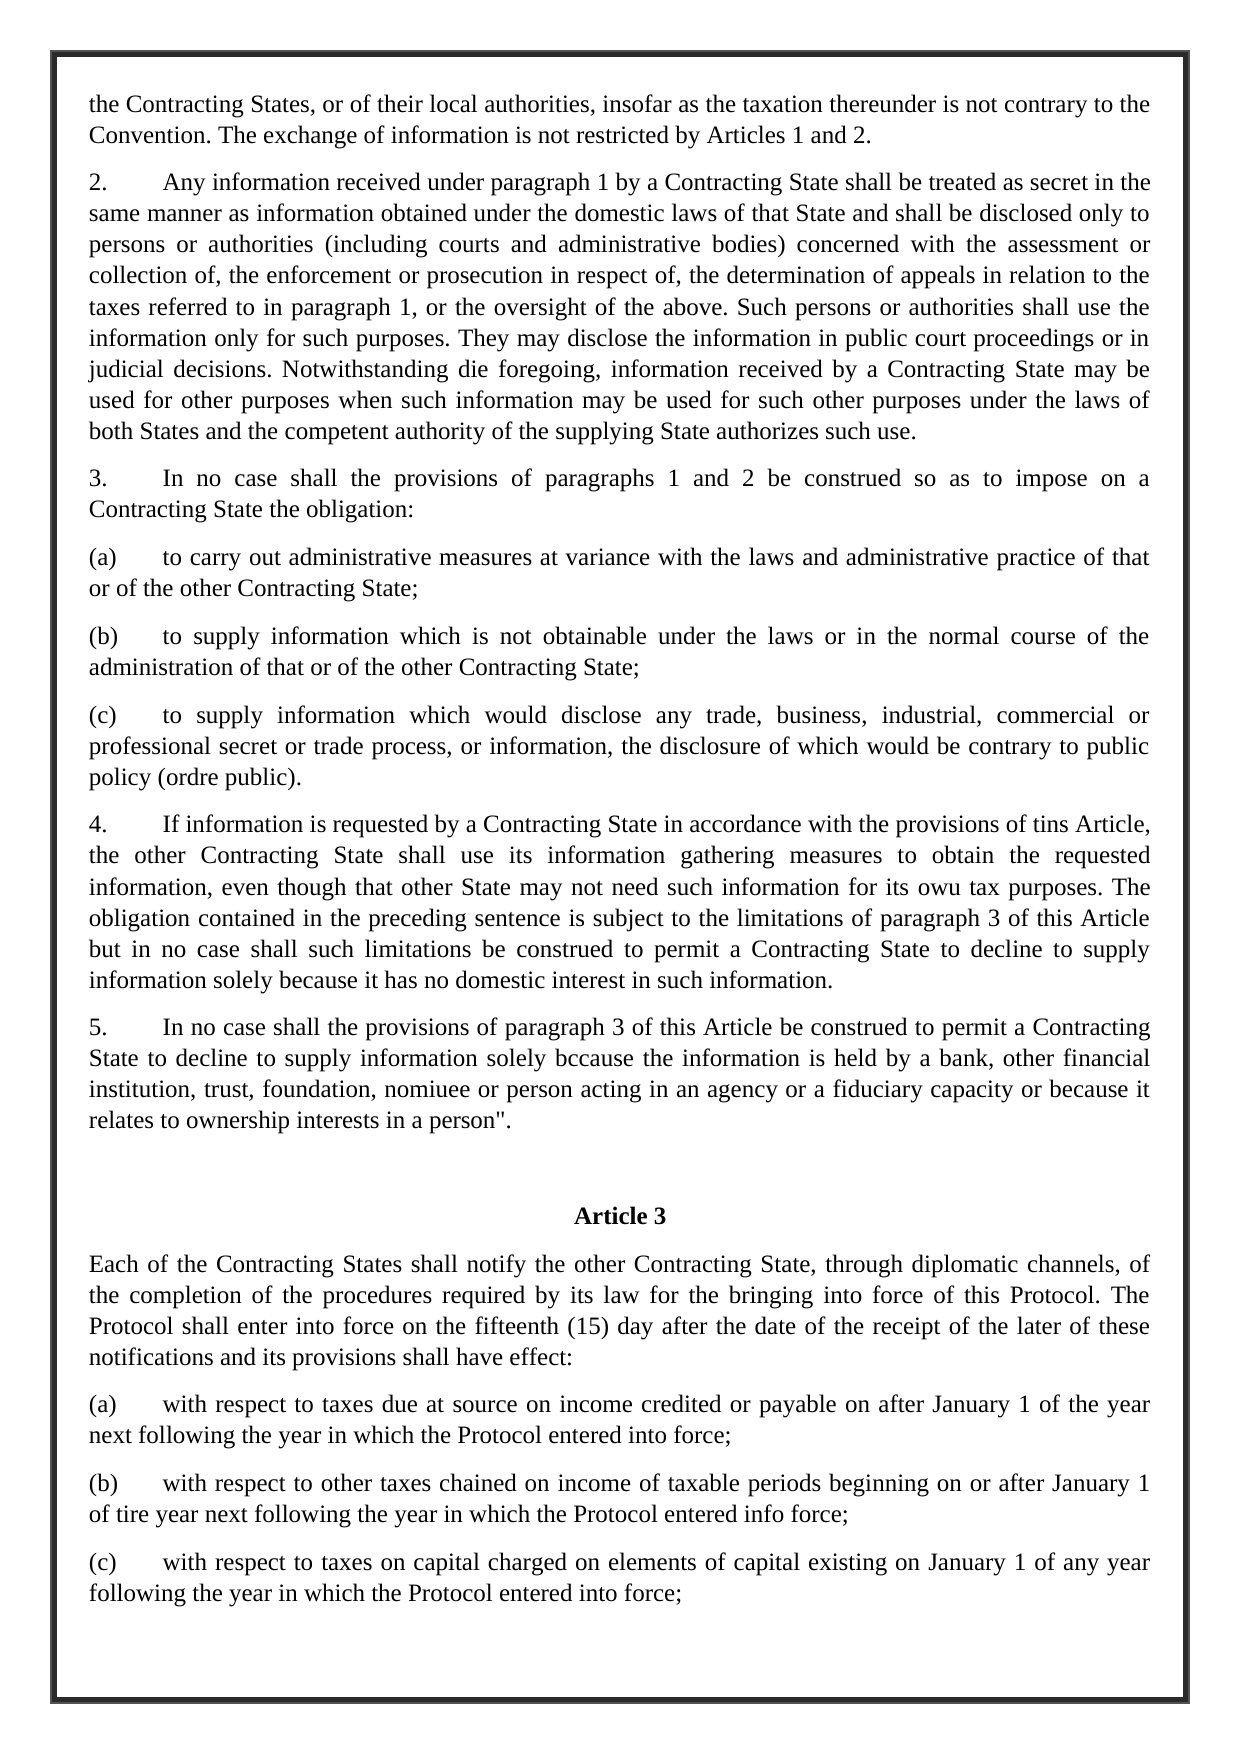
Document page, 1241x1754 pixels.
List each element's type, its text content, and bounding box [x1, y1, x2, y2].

text Each of the Contracting States shall notify the other Contracting State, through diplomatic channels, of the completion of the procedures required by its law for the bringing into force of this Protocol. The Protocol shall enter into force on the fifteenth (15) day after the date of the receipt of the later of these notifications and its provisions shall have effect: [89, 1249, 1151, 1371]
text (b) with respect to other taxes chained on income of taxable periods beginning on or after January 1 of tire year next following the year in which the Protocol entered info force; [89, 1468, 1151, 1528]
text (c) to supply information which would disclose any trade, business, industrial, commercial or professional secret or trade process, or information, the disclosure of which would be contrary to public policy (ordre public). [89, 700, 1151, 791]
text (c) with respect to taxes on capital charged on elements of capital existing on January 1 of any year following the year in which the Protocol entered into force; [89, 1547, 1151, 1607]
text 4. If information is requested by a Contracting State in accordance with the provisions of tins Article, the other Contracting State shall use its information gathering measures to obtain the requested information, even though that other State may not need such information for its owu tax purposes. The obligation contained in the preceding sentence is subject to the limitations of paragraph 3 of this Article but in no case shall such limitations be construed to permit a Contracting State to decline to supply information solely because it has no domestic interest in such information. [89, 809, 1151, 993]
text (a) to carry out administrative measures at variance with the laws and administrative practice of that or of the other Contracting State; [89, 542, 1151, 602]
text Article 3 [89, 1201, 1151, 1230]
text (a) with respect to taxes due at source on income credited or payable on after January 1 of the year next following the year in which the Protocol entered into force; [89, 1389, 1151, 1449]
text 5. In no case shall the provisions of paragraph 3 of this Article be construed to permit a Contracting State to decline to supply information solely bccause the information is held by a bank, other financial institution, trust, foundation, nomiuee or person acting in an agency or a fiduciary capacity or because it relates to ownership interests in a person". [89, 1012, 1151, 1134]
text 3. In no case shall the provisions of paragraphs 1 and 2 be construed so as to impose on a Contracting State the obligation: [89, 463, 1151, 523]
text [89, 89, 1151, 148]
text 2. Any information received under paragraph 1 by a Contracting State shall be treated as secret in the same manner as information obtained under the domestic laws of that State and shall be disclosed only to persons or authorities (including courts and administrative bodies) concerned with the assessment or collection of, the enforcement or prosecution in respect of, the determination of appeals in relation to the taxes referred to in paragraph 1, or the oversight of the above. Such persons or authorities shall use the information only for such purposes. They may disclose the information in public court proceedings or in judicial decisions. Notwithstanding die foregoing, information received by a Contracting State may be used for other purposes when such information may be used for such other purposes under the laws of both States and the competent authority of the supplying State authorizes such use. [89, 167, 1151, 444]
text (b) to supply information which is not obtainable under the laws or in the normal course of the administration of that or of the other Contracting State; [89, 621, 1151, 681]
